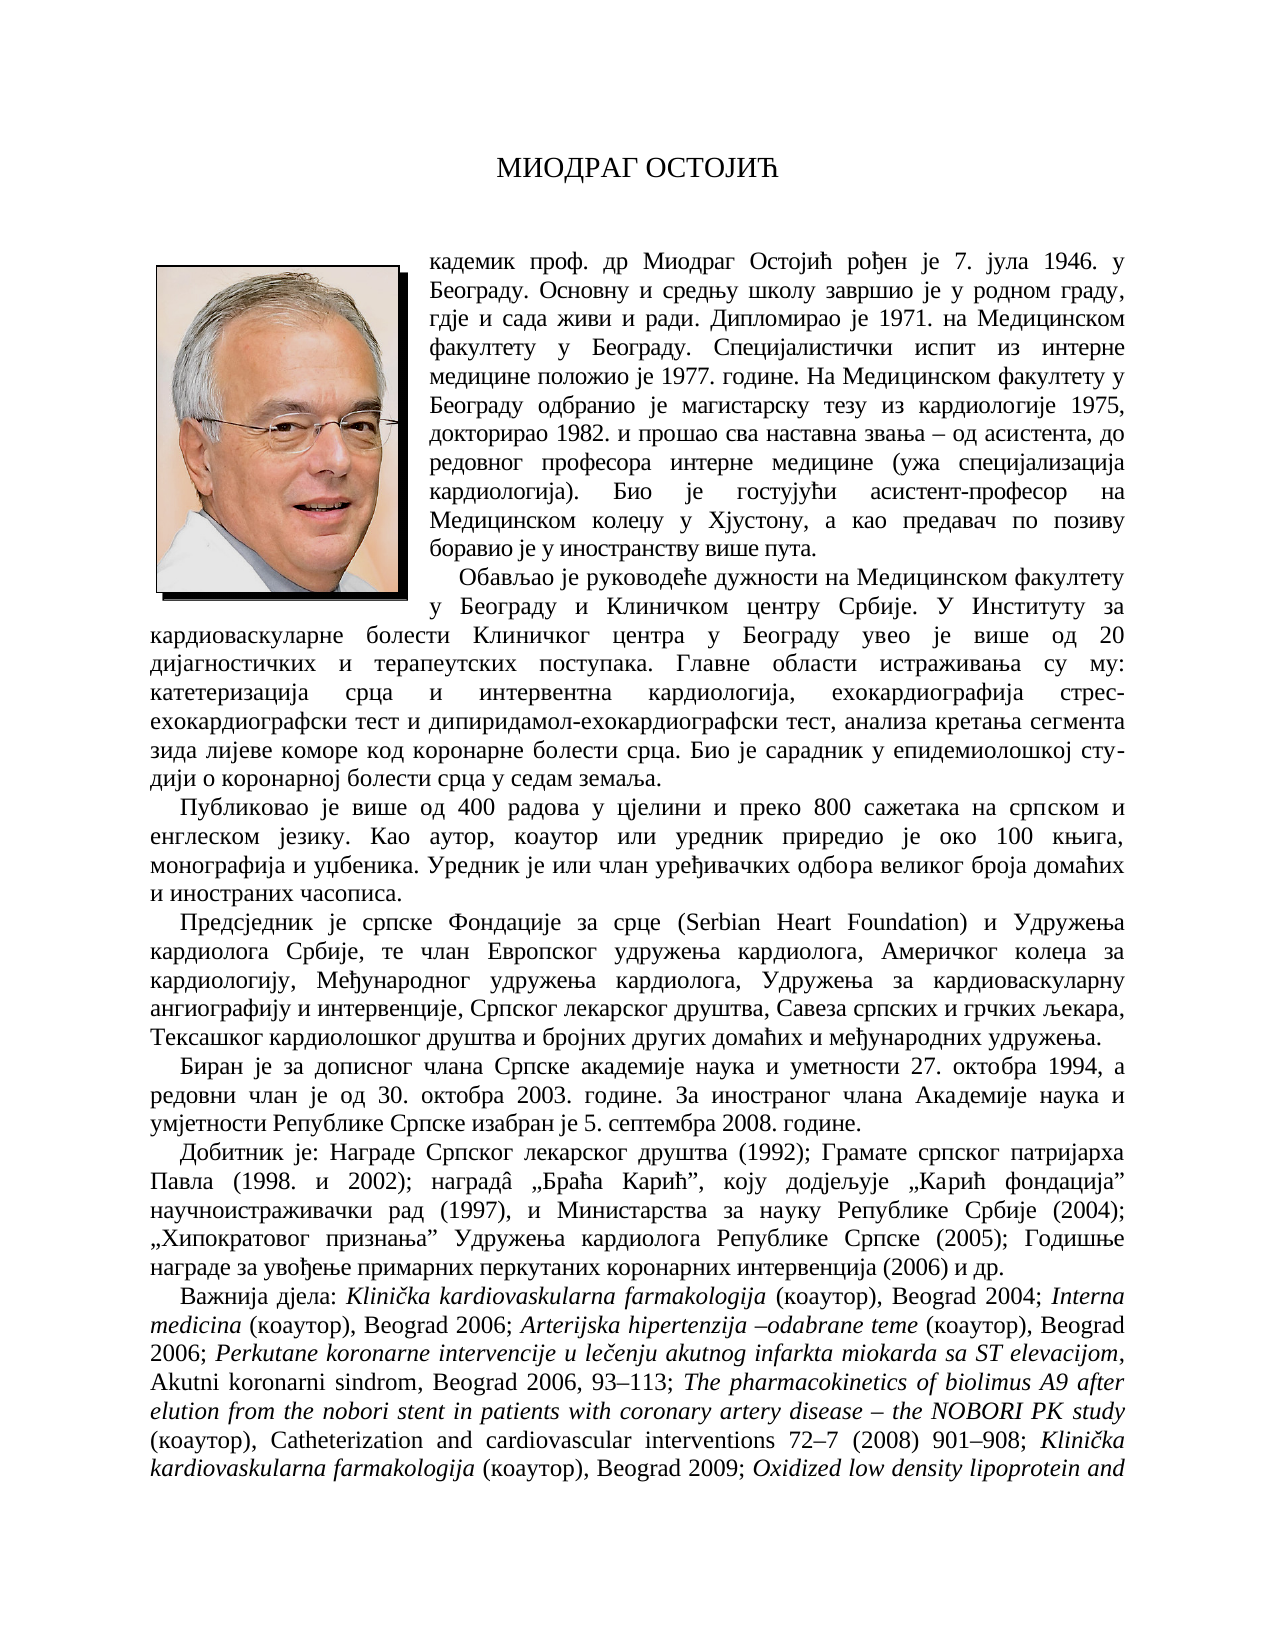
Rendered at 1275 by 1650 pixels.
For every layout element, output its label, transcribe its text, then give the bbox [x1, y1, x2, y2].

picture [157, 267, 398, 592]
text Добитник је: Награде Српског лекарског друштва (1992); Грамате српског патријарха Павла (1998. и 2002); наградâ „Браћа Карић”, коју додјељује „Карић фондација” научноистраживачки рад (1997), и Министарства за науку Републике Србије (2004); „Хипократовог признања” Удружења кардиолога Републике Српске (2005); Годишње награде за увођење примарних перкутаних коронарних интервенција (2006) и др. [150, 1137, 1125, 1281]
text МИОДРАГ ОСТОЈИЋ [150, 150, 1125, 183]
text Обављао је руководеће дужности на Медицинском факултету у Београду и Клиничком центру Србије. У Институту за кардиоваскуларне болести Клиничког центра у Београду увео је више од 20 дијагностичких и терапеутских поступака. Главне области истраживања су му: катетеризација срца и интервентна кардиологија, ехокардиографија стрес-ехокардиографски тест и дипиридамол-ехокардиографски тест, анализа кретања сегмента зида лијеве коморе код коронарне болести срца. Био је сарадник у епидемиолошкој студији о коронарној болести срца у седам земаља. [150, 562, 1125, 792]
text Биран је за дописног члана Српске академије наука и уметности 27. октобра 1994, а редовни члан је од 30. октобра 2003. године. За иностраног члана Академије наука и умјетности Републике Српске изабран је 5. септембра 2008. године. [150, 1051, 1125, 1137]
text Предсједник је српске Фондације за срце (Serbian Heart Foundation) и Удружења кардиолога Србије, те члан Европског удружења кардиолога, Америчког колеџа за кардиологију, Међународног удружења кардиолога, Удружења за кардиоваскуларну ангиографију и интервенције, Српског лекарског друштва, Савеза српских и грчких љекара, Тексашког кардиолошког друштва и бројних других домаћих и међународних удружења. [150, 907, 1125, 1051]
text Публиковао је више од 400 радова у цјелини и преко 800 сажетака на српском и енглеском језику. Као аутор, коаутор или уредник приредио је око 100 књига, монографија и уџбеника. Уредник је или члан уређивачких одбора великог броја домаћих и иностраних часописа. [150, 792, 1125, 907]
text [150, 1281, 1125, 1482]
text кадемик проф. др Миодраг Остојић рођен је 7. јула 1946. у Београду. Основну и средњу школу завршио је у родном граду, гдје и сада живи и ради. Дипломирао је 1971. на Медицинском факултету у Београду. Специјалистички испит из интерне медицине положио је 1977. године. На Медицинском факултету у Београду одбранио је магистарску тезу из кардиологије 1975, докторирао 1982. и прошао сва наставна звања – од асистента, до редовног професора интерне медицине (ужа специјализација кардиологија). Био је гостујући асистент-професор на Медицинском колеџу у Хјустону, а као предавач по позиву боравио је у иностранству више пута. [150, 246, 1125, 562]
